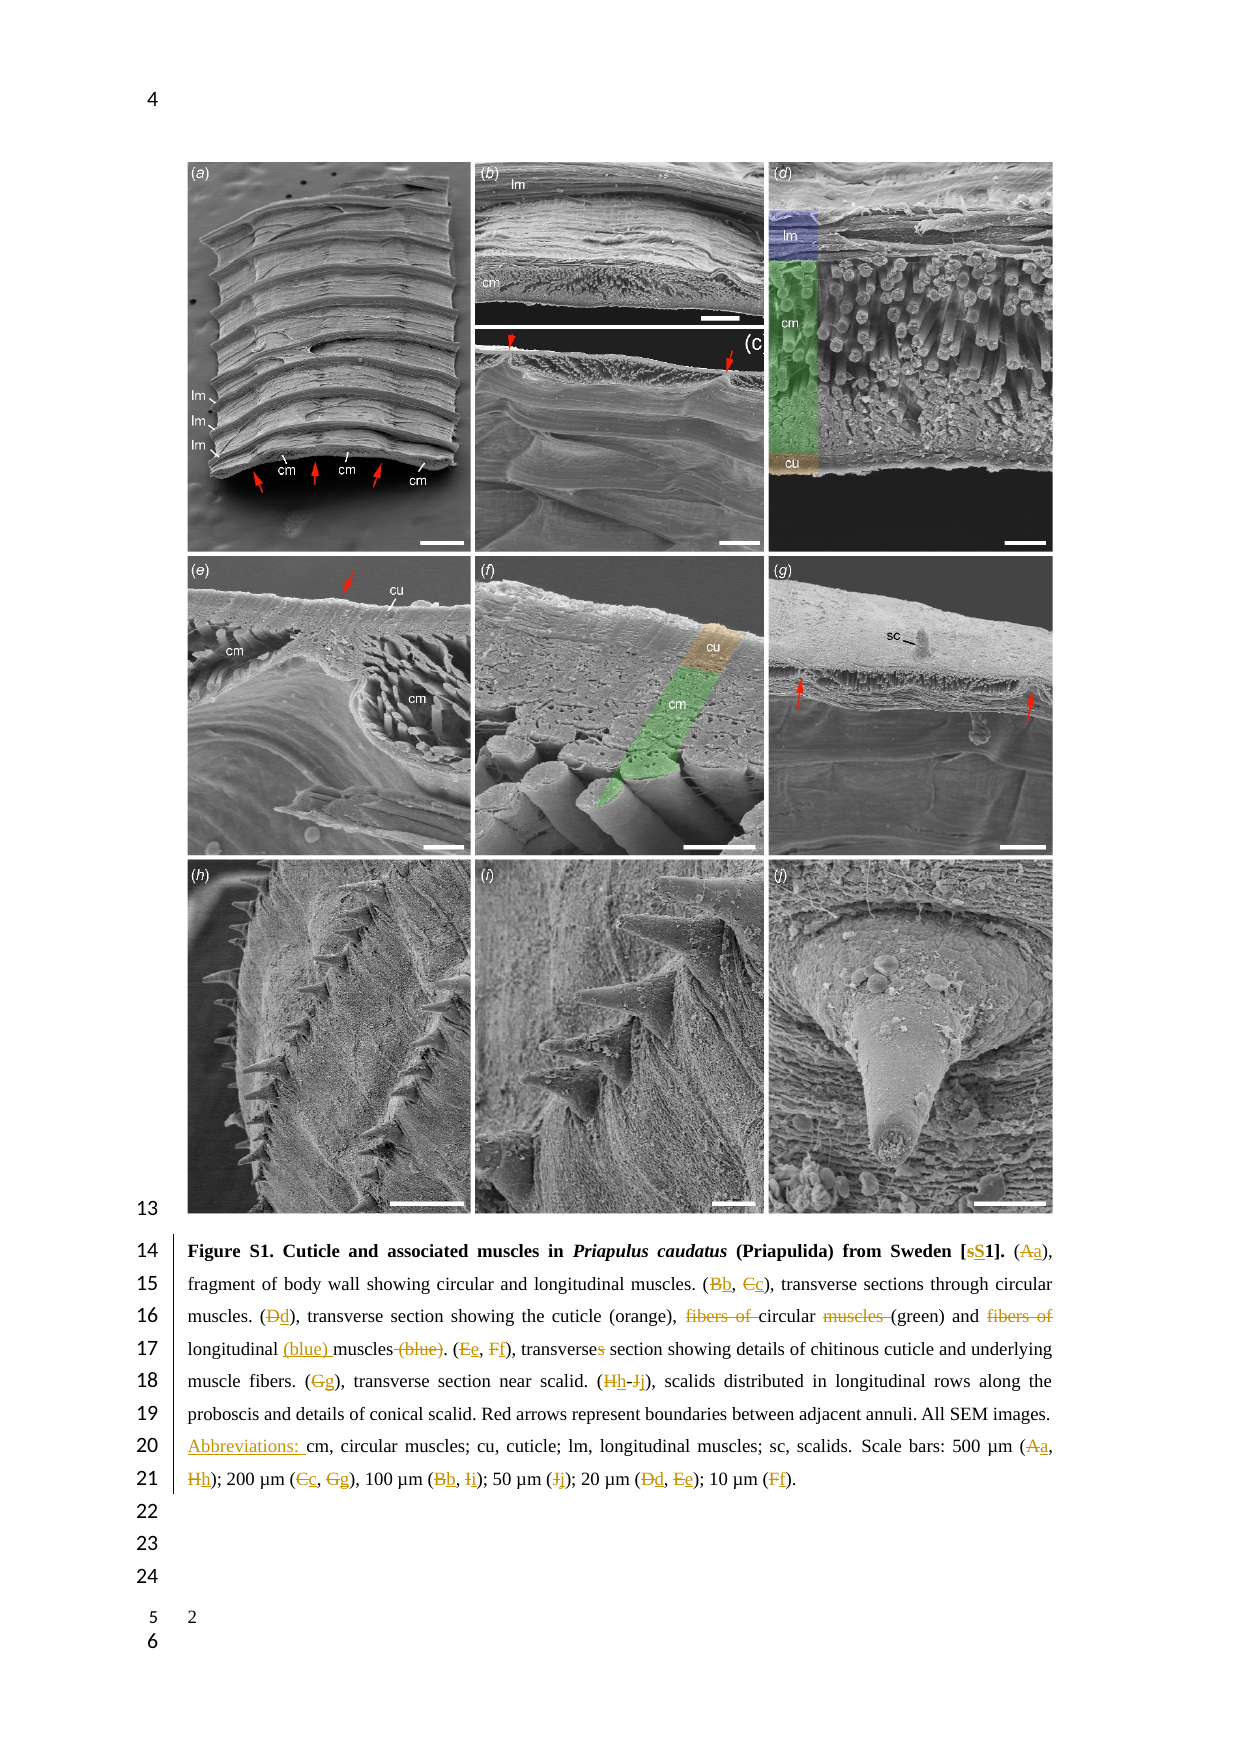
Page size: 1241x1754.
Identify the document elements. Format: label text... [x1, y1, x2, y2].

text Figure S1. Cuticle and associated muscles in Priapulus caudatus (Priapulida) from Sweden [1]. (), fragment of body wall showing circular and longitudinal muscles. (, ), transverse sections through circular muscles. (), transverse section showing the cuticle (orange), circular (green) and longitudinal muscles. (, ), transverse section showing details of chitinous cuticle and underlying muscle fibers. (), transverse section near scalid. (-), scalids distributed in longitudinal rows along the proboscis and details of conical scalid. Red arrows represent boundaries between adjacent annuli. All SEM images. cm, circular muscles; cu, cuticle; lm, longitudinal muscles; sc, scalids. Scale bars: 500 µm (, ); 200 µm (, ), 100 µm (, ); 50 µm (); 20 µm (, ); 10 µm (). [187, 1234, 1053, 1494]
picture [187, 162, 1053, 1216]
